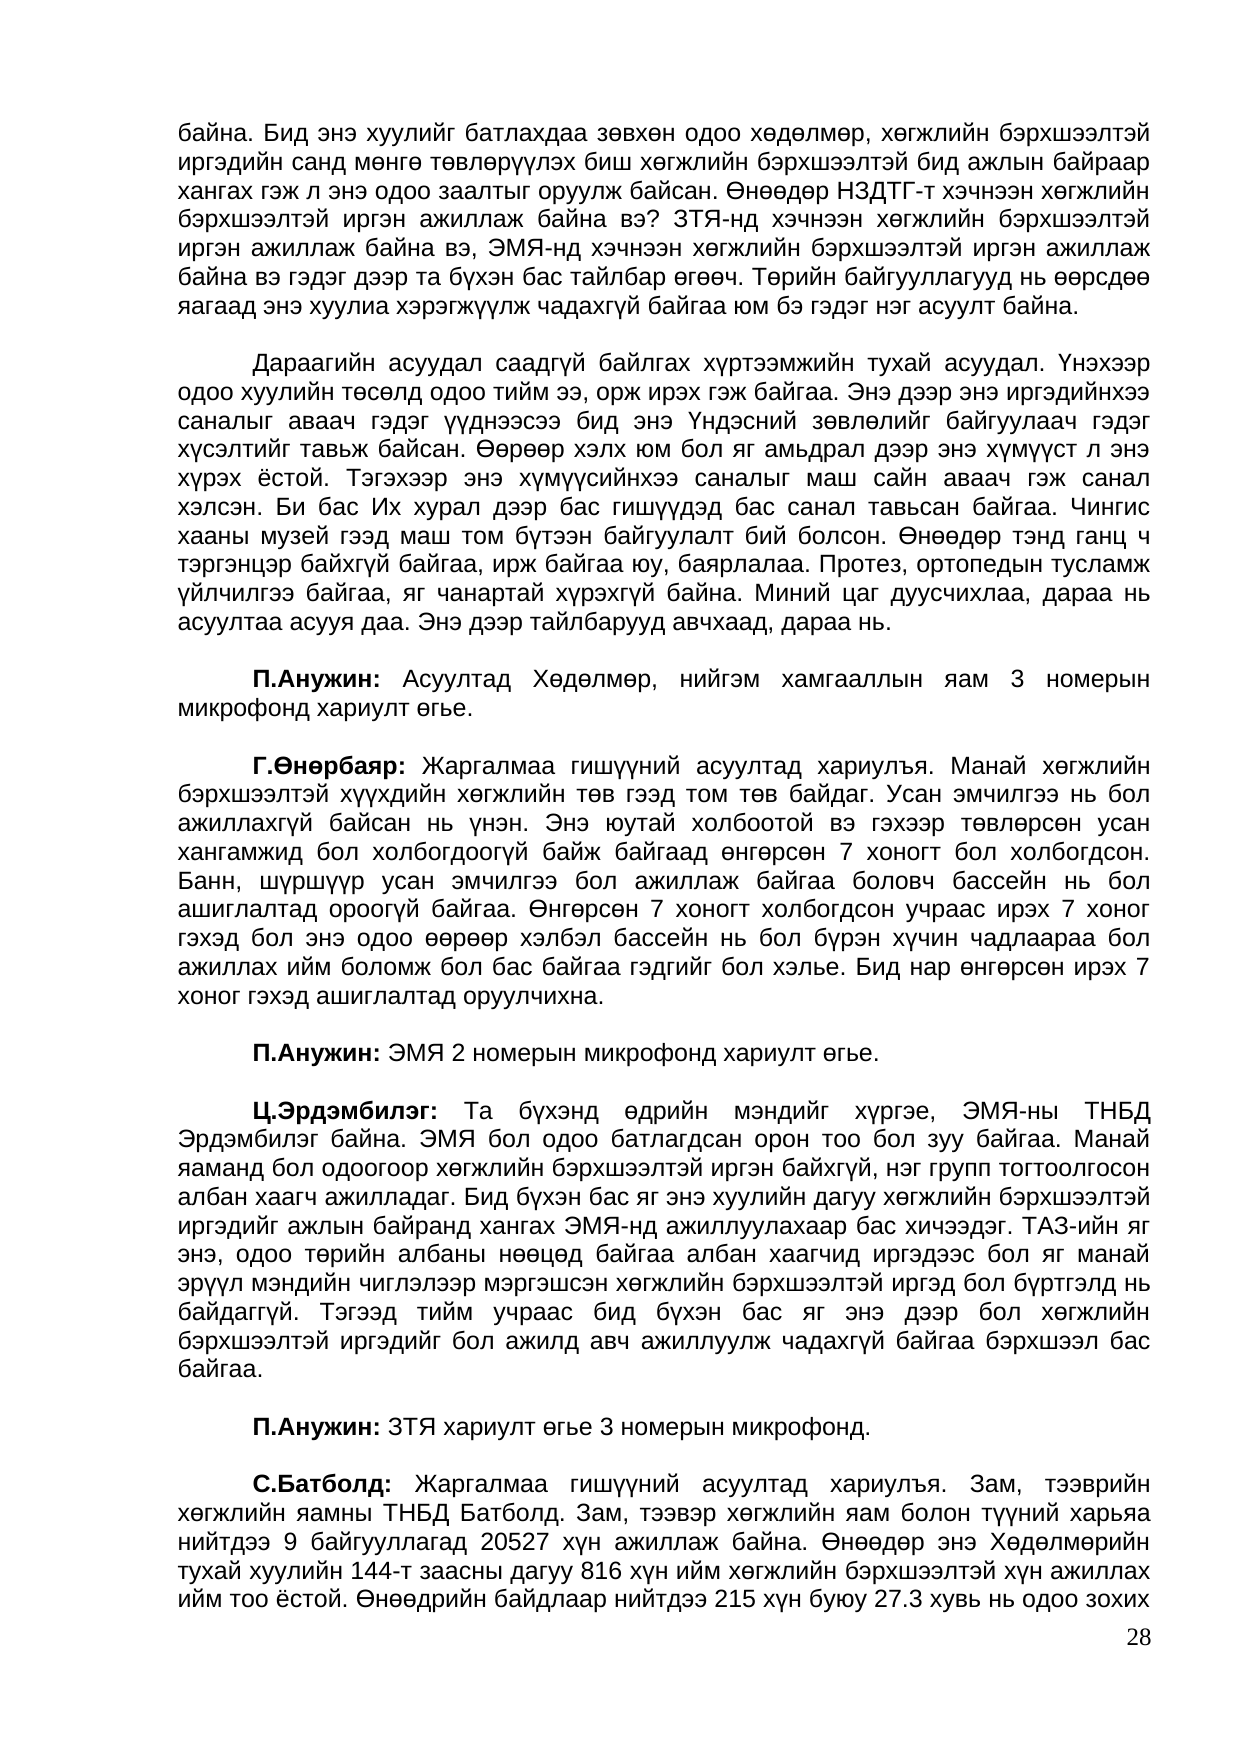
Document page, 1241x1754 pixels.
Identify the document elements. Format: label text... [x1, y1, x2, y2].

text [177, 1469, 1152, 1613]
text Дараагийн асуудал саадгүй байлгах хүртээмжийн тухай асуудал. Үнэхээр одоо хуулийн төсөлд одоо тийм ээ, орж ирэх гэж байгаа. Энэ дээр энэ иргэдийнхээ саналыг аваач гэдэг үүднээсээ бид энэ Үндэсний зөвлөлийг байгуулаач гэдэг хүсэлтийг тавьж байсан. Өөрөөр хэлх юм бол яг амьдрал дээр энэ хүмүүст л энэ хүрэх ёстой. Тэгэхээр энэ хүмүүсийнхээ саналыг маш сайн аваач гэж санал хэлсэн. Би бас Их хурал дээр бас гишүүдэд бас санал тавьсан байгаа. Чингис хааны музей гээд маш том бүтээн байгуулалт бий болсон. Өнөөдөр тэнд ганц ч тэргэнцэр байхгүй байгаа, ирж байгаа юу, баярлалаа. Протез, ортопедын тусламж үйлчилгээ байгаа, яг чанартай хүрэхгүй байна. Миний цаг дуусчихлаа, дараа нь асуултаа асууя даа. Энэ дээр тайлбарууд авчхаад, дараа нь. [177, 348, 1152, 636]
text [177, 118, 1152, 319]
text Г.Өнөрбаяр: Жаргалмаа гишүүний асуултад хариулъя. Манай хөгжлийн бэрхшээлтэй хүүхдийн хөгжлийн төв гээд том төв байдаг. Усан эмчилгээ нь бол ажиллахгүй байсан нь үнэн. Энэ юутай холбоотой вэ гэхээр төвлөрсөн усан хангамжид бол холбогдоогүй байж байгаад өнгөрсөн 7 хоногт бол холбогдсон. Банн, шүршүүр усан эмчилгээ бол ажиллаж байгаа боловч бассейн нь бол ашиглалтад ороогүй байгаа. Өнгөрсөн 7 хоногт холбогдсон учраас ирэх 7 хоног гэхэд бол энэ одоо өөрөөр хэлбэл бассейн нь бол бүрэн хүчин чадлаараа бол ажиллах ийм боломж бол бас байгаа гэдгийг бол хэлье. Бид нар өнгөрсөн ирэх 7 хоног гэхэд ашиглалтад оруулчихна. [177, 751, 1152, 1009]
text П.Анужин: ЗТЯ хариулт өгье 3 номерын микрофонд. [177, 1412, 1152, 1441]
text П.Анужин: Асуултад Хөдөлмөр, нийгэм хамгааллын яам 3 номерын микрофонд хариулт өгье. [177, 664, 1152, 722]
text П.Анужин: ЭМЯ 2 номерын микрофонд хариулт өгье. [177, 1038, 1152, 1067]
text Ц.Эрдэмбилэг: Та бүхэнд өдрийн мэндийг хүргэе, ЭМЯ-ны ТНБД Эрдэмбилэг байна. ЭМЯ бол одоо батлагдсан орон тоо бол зуу байгаа. Манай яаманд бол одоогоор хөгжлийн бэрхшээлтэй иргэн байхгүй, нэг групп тогтоолгосон албан хаагч ажилладаг. Бид бүхэн бас яг энэ хуулийн дагуу хөгжлийн бэрхшээлтэй иргэдийг ажлын байранд хангах ЭМЯ-нд ажиллуулахаар бас хичээдэг. ТАЗ-ийн яг энэ, одоо төрийн албаны нөөцөд байгаа албан хаагчид иргэдээс бол яг манай эрүүл мэндийн чиглэлээр мэргэшсэн хөгжлийн бэрхшээлтэй иргэд бол бүртгэлд нь байдаггүй. Тэгээд тийм учраас бид бүхэн бас яг энэ дээр бол хөгжлийн бэрхшээлтэй иргэдийг бол ажилд авч ажиллуулж чадахгүй байгаа бэрхшээл бас байгаа. [177, 1096, 1152, 1383]
